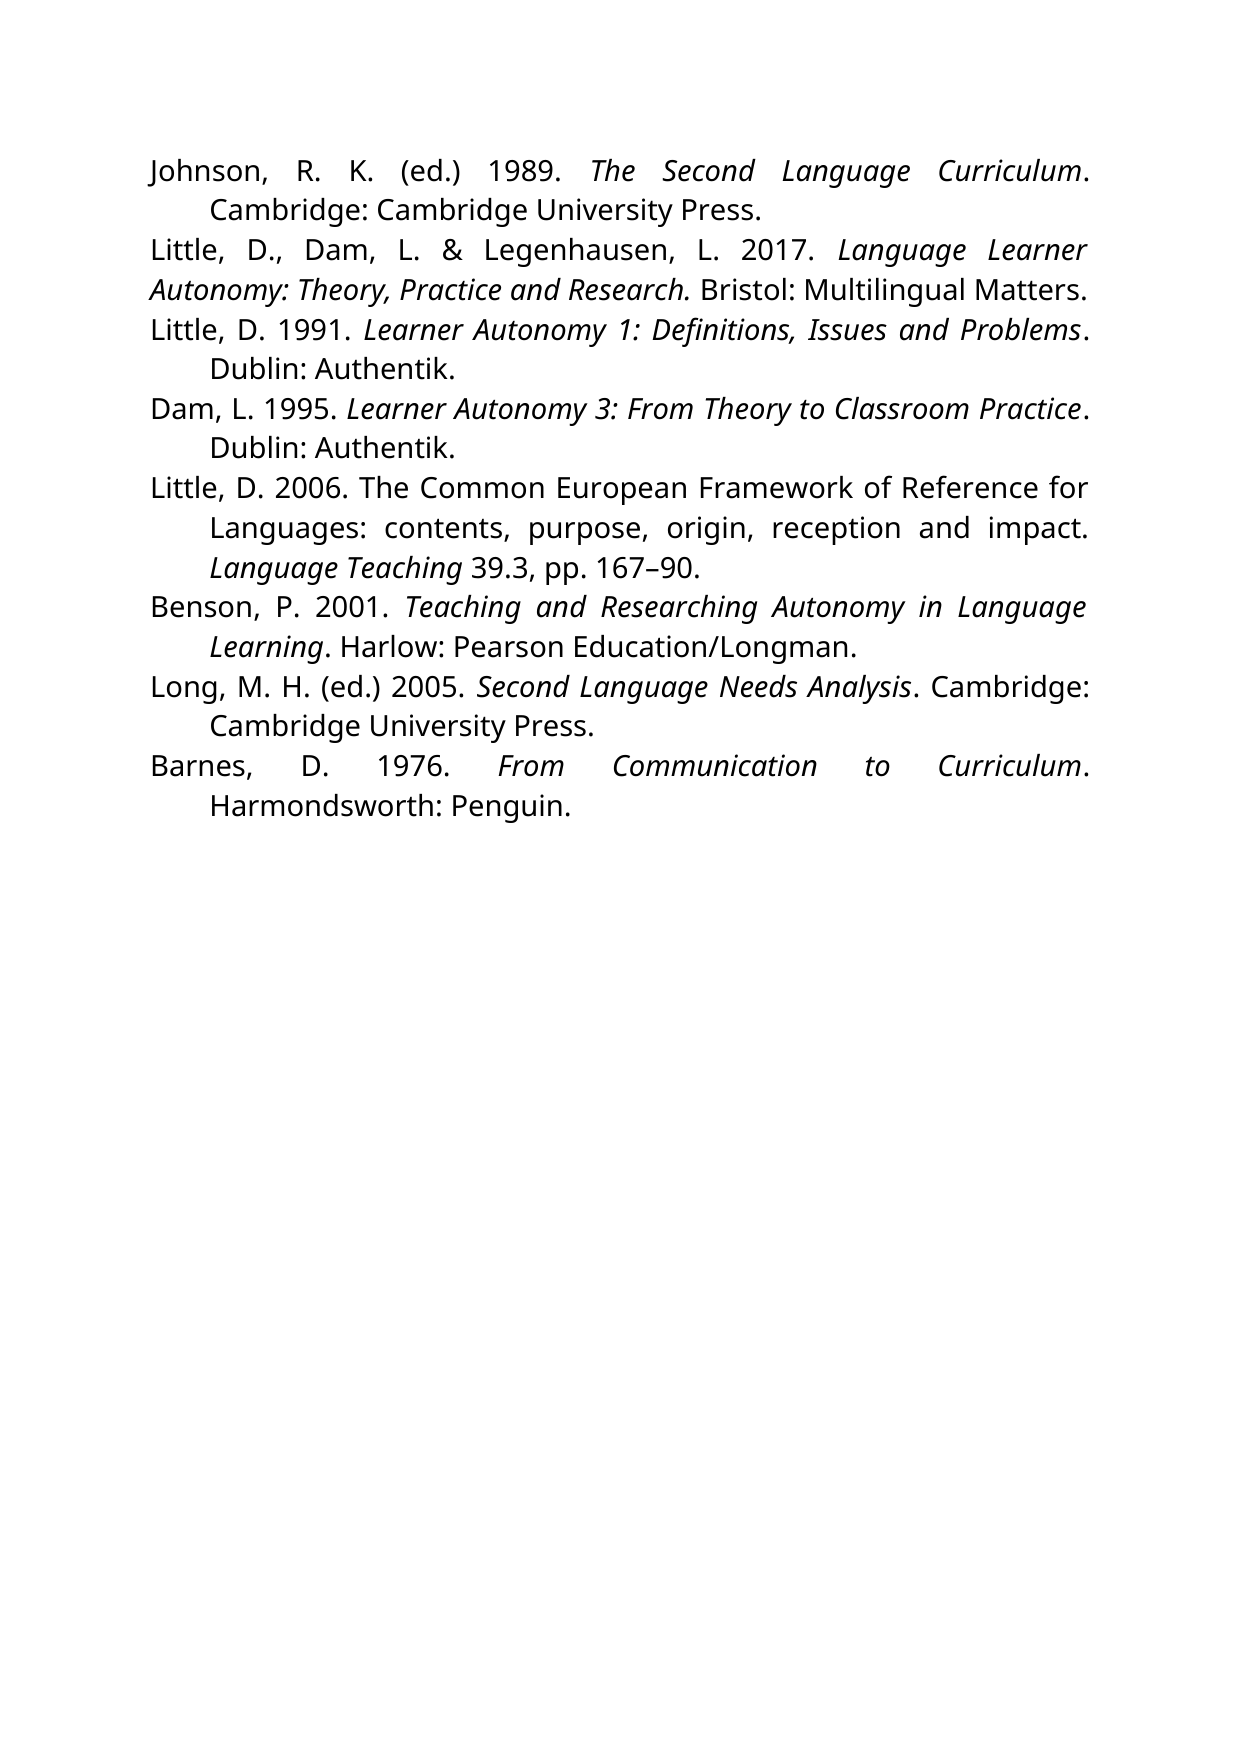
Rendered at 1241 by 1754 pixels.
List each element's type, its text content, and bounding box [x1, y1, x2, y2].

text Little, D. 2006. The Common European Framework of Reference for Languages: contents, purpose, origin, reception and impact. Language Teaching 39.3, pp. 167–90. [150, 467, 1090, 587]
text Johnson, R. K. (ed.) 1989. The Second Language Curriculum. Cambridge: Cambridge University Press. [150, 150, 1090, 229]
text Little, D. 1991. Learner Autonomy 1: Definitions, Issues and Problems. Dublin: Authentik. [150, 309, 1090, 388]
text Little, D., Dam, L. & Legenhausen, L. 2017. Language Learner Autonomy: Theory, Practice and Research. Bristol: Multilingual Matters. [150, 229, 1090, 309]
text Long, M. H. (ed.) 2005. Second Language Needs Analysis. Cambridge: Cambridge University Press. [150, 666, 1090, 745]
text Barnes, D. 1976. From Communication to Curriculum. Harmondsworth: Penguin. [150, 745, 1090, 825]
text Benson, P. 2001. Teaching and Researching Autonomy in Language Learning. Harlow: Pearson Education/Longman. [150, 587, 1090, 666]
text Dam, L. 1995. Learner Autonomy 3: From Theory to Classroom Practice. Dublin: Authentik. [150, 388, 1090, 467]
